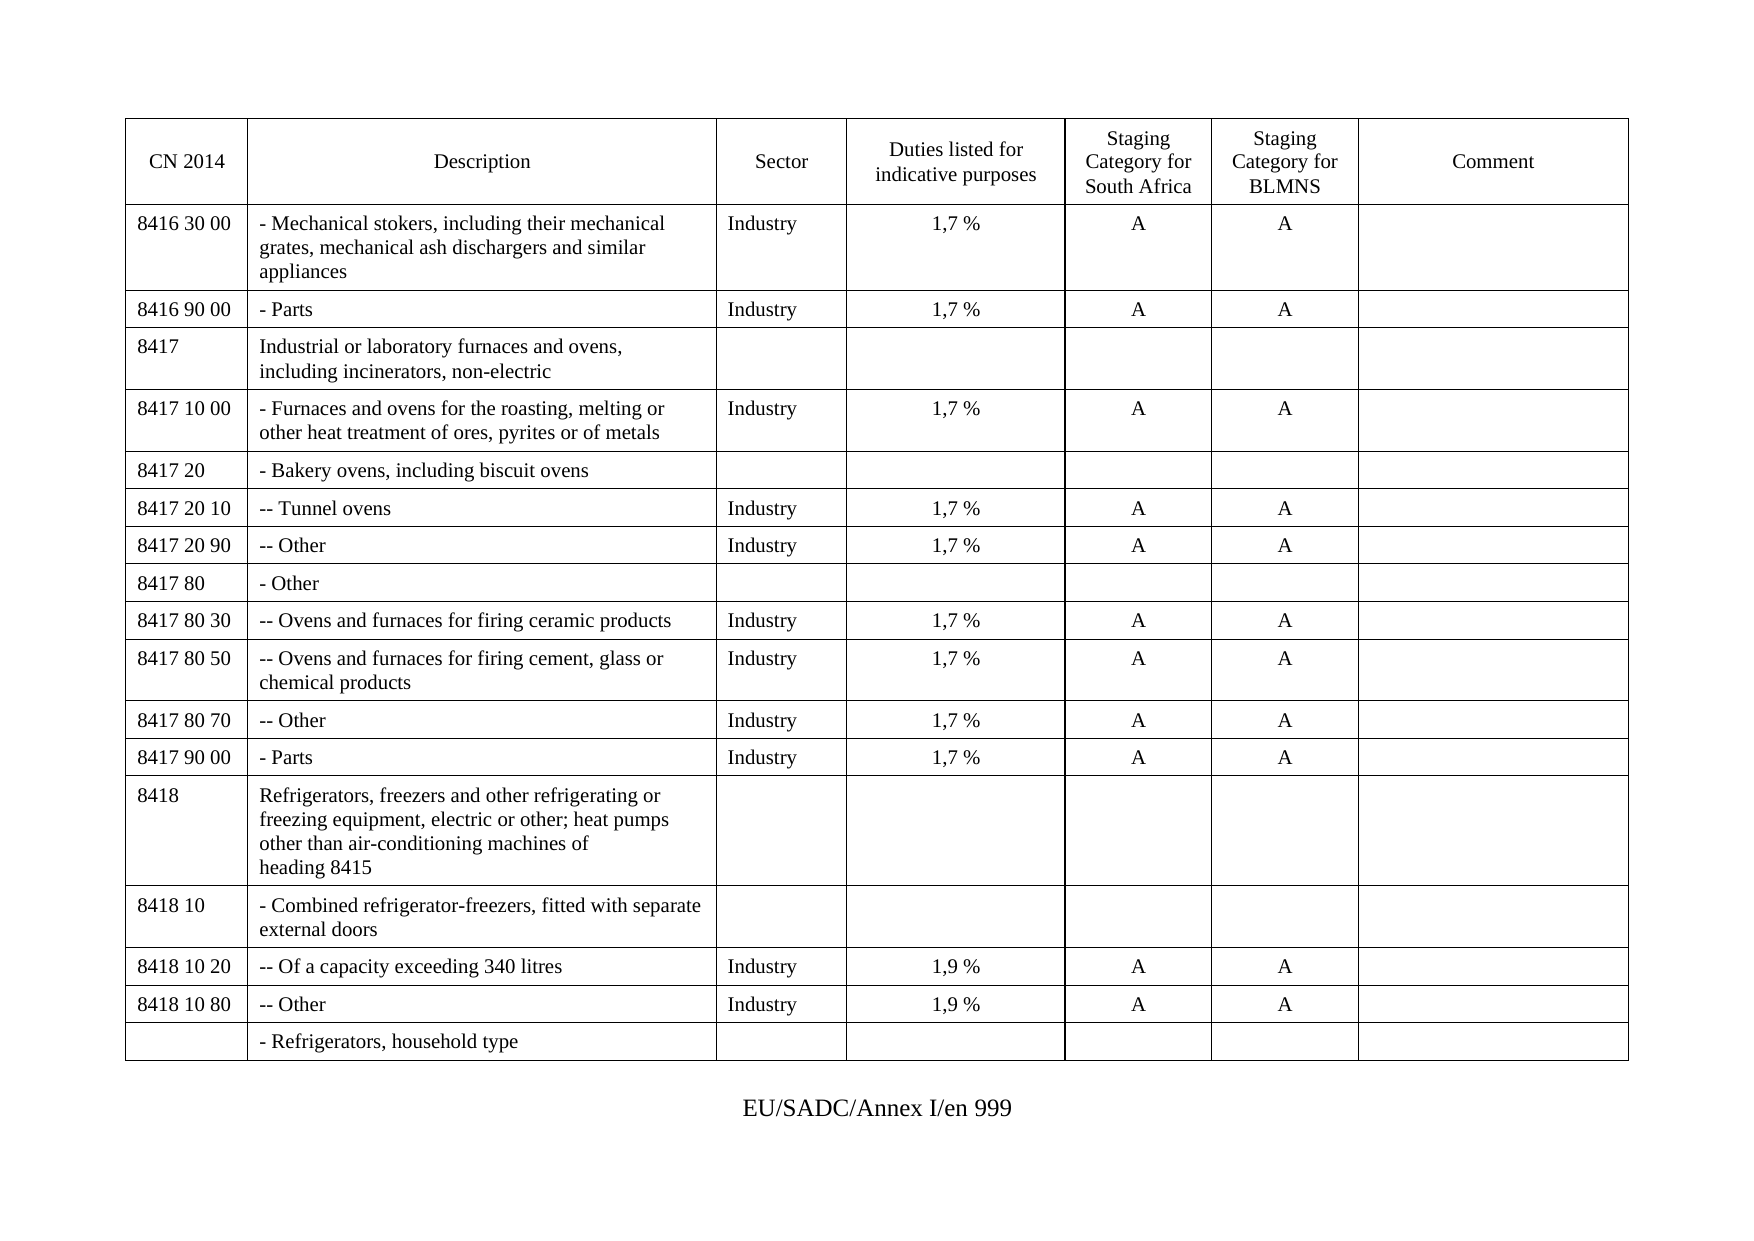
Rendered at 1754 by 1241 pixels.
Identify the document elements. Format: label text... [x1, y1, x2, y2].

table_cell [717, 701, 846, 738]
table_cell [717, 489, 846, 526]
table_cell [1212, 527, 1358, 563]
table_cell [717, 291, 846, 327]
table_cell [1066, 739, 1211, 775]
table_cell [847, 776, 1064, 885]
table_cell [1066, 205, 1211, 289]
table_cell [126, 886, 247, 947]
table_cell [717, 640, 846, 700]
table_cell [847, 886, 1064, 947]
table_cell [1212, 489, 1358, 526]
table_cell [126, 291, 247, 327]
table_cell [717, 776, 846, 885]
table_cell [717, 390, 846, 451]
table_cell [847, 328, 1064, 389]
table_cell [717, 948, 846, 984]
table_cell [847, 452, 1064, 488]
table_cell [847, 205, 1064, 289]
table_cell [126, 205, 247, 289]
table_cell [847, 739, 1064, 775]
table_header Comment [1359, 119, 1628, 204]
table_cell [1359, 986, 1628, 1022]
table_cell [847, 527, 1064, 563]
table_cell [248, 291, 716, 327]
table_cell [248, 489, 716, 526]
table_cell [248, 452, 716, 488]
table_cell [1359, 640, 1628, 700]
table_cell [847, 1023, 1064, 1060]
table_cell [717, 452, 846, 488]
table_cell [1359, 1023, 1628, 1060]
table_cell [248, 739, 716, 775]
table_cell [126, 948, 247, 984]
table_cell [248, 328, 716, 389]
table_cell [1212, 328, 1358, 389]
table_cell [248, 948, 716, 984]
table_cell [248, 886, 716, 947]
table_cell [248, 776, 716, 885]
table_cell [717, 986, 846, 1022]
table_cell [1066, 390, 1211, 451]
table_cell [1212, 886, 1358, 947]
table_header Sector [717, 119, 846, 204]
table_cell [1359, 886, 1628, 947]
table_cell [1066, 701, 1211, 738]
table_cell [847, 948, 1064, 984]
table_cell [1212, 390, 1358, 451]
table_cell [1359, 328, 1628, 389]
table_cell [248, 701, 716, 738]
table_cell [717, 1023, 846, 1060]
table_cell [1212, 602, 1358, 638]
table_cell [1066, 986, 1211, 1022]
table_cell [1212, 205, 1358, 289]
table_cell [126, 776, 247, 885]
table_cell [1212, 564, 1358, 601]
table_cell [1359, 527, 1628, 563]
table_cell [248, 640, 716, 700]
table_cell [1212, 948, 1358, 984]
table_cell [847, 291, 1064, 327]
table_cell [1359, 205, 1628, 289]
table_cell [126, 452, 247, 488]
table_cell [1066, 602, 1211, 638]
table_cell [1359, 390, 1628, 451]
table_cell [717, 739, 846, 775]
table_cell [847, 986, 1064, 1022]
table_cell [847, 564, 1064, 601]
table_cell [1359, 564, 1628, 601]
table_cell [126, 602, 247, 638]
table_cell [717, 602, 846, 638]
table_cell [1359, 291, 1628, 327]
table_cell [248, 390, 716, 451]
table_header Staging Category for BLMNS [1212, 119, 1358, 204]
table_header Staging Category for South Africa [1066, 119, 1211, 204]
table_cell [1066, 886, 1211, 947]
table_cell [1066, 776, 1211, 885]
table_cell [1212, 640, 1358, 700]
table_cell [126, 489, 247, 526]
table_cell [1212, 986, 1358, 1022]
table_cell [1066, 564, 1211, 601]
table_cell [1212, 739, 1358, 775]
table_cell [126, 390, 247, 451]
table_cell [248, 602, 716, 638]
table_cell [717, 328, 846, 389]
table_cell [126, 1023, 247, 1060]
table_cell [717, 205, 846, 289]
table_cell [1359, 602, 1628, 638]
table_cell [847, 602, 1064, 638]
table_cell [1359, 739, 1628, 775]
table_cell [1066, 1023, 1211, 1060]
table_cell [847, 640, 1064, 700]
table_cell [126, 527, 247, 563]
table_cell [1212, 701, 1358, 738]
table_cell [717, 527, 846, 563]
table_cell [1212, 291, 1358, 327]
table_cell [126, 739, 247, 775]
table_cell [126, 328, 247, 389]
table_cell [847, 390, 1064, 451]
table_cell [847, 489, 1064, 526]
table_header Duties listed for indicative purposes [847, 119, 1064, 204]
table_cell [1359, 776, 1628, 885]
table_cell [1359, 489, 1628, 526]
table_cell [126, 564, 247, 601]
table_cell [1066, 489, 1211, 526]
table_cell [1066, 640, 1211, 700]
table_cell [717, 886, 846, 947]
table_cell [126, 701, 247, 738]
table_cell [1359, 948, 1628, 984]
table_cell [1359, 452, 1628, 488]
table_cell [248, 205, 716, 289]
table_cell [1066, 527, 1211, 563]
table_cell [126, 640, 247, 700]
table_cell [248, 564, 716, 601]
table_header Description [248, 119, 716, 204]
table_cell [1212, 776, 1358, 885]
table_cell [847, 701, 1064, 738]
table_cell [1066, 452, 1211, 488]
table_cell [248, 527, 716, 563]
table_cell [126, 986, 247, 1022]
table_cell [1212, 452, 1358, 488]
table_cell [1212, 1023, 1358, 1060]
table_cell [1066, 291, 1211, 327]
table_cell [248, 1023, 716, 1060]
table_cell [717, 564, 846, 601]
table_header CN 2014 [126, 119, 247, 204]
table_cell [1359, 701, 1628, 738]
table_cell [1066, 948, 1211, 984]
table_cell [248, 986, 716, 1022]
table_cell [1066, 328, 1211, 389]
